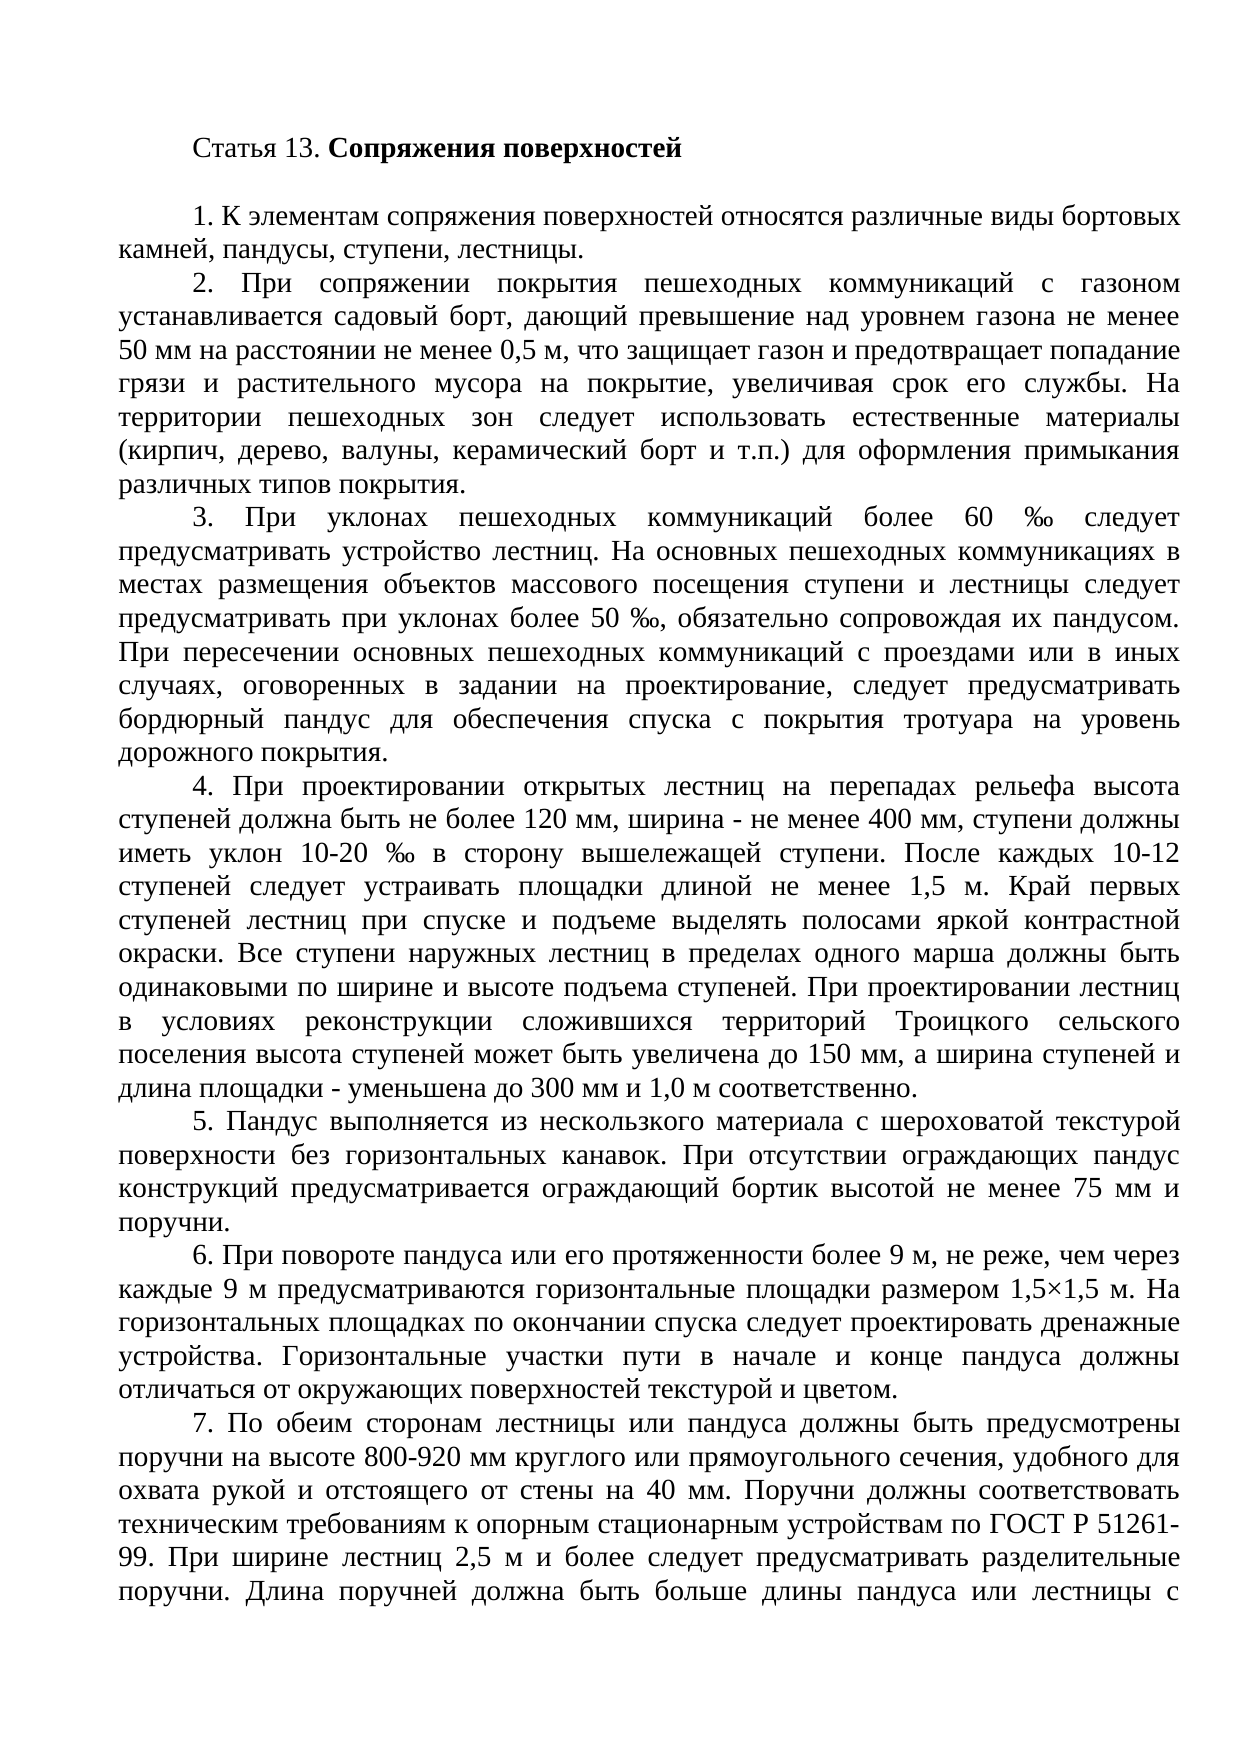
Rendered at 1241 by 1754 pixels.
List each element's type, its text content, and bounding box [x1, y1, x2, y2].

text 6. При повороте пандуса или его протяженности более 9 м, не реже, чем через каждые 9 м предусматриваются горизонтальные площадки размером 1,5×1,5 м. На горизонтальных площадках по окончании спуска следует проектировать дренажные устройства. Горизонтальные участки пути в начале и конце пандуса должны отличаться от окружающих поверхностей текстурой и цветом. [118, 1237, 1181, 1405]
text 3. При уклонах пешеходных коммуникаций более 60 ‰ следует предусматривать устройство лестниц. На основных пешеходных коммуникациях в местах размещения объектов массового посещения ступени и лестницы следует предусматривать при уклонах более 50 ‰, обязательно сопровождая их пандусом. При пересечении основных пешеходных коммуникаций с проездами или в иных случаях, оговоренных в задании на проектирование, следует предусматривать бордюрный пандус для обеспечения спуска с покрытия тротуара на уровень дорожного покрытия. [118, 499, 1181, 768]
text 1. К элементам сопряжения поверхностей относятся различные виды бортовых камней, пандусы, ступени, лестницы. [118, 198, 1181, 265]
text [118, 1405, 1181, 1606]
text 4. При проектировании открытых лестниц на перепадах рельефа высота ступеней должна быть не более 120 мм, ширина - не менее 400 мм, ступени должны иметь уклон 10-20 ‰ в сторону вышележащей ступени. После каждых 10-12 ступеней следует устраивать площадки длиной не менее 1,5 м. Край первых ступеней лестниц при спуске и подъеме выделять полосами яркой контрастной окраски. Все ступени наружных лестниц в пределах одного марша должны быть одинаковыми по ширине и высоте подъема ступеней. При проектировании лестниц в условиях реконструкции сложившихся территорий Троицкого сельского поселения высота ступеней может быть увеличена до 150 мм, а ширина ступеней и длина площадки - уменьшена до 300 мм и 1,0 м соответственно. [118, 768, 1181, 1103]
text Статья 13. Сопряжения поверхностей [118, 131, 1181, 164]
text 5. Пандус выполняется из нескользкого материала с шероховатой текстурой поверхности без горизонтальных канавок. При отсутствии ограждающих пандус конструкций предусматривается ограждающий бортик высотой не менее 75 мм и поручни. [118, 1103, 1181, 1237]
text 2. При сопряжении покрытия пешеходных коммуникаций с газоном устанавливается садовый борт, дающий превышение над уровнем газона не менее 50 мм на расстоянии не менее 0,5 м, что защищает газон и предотвращает попадание грязи и растительного мусора на покрытие, увеличивая срок его службы. На территории пешеходных зон следует использовать естественные материалы (кирпич, дерево, валуны, керамический борт и т.п.) для оформления примыкания различных типов покрытия. [118, 265, 1181, 499]
